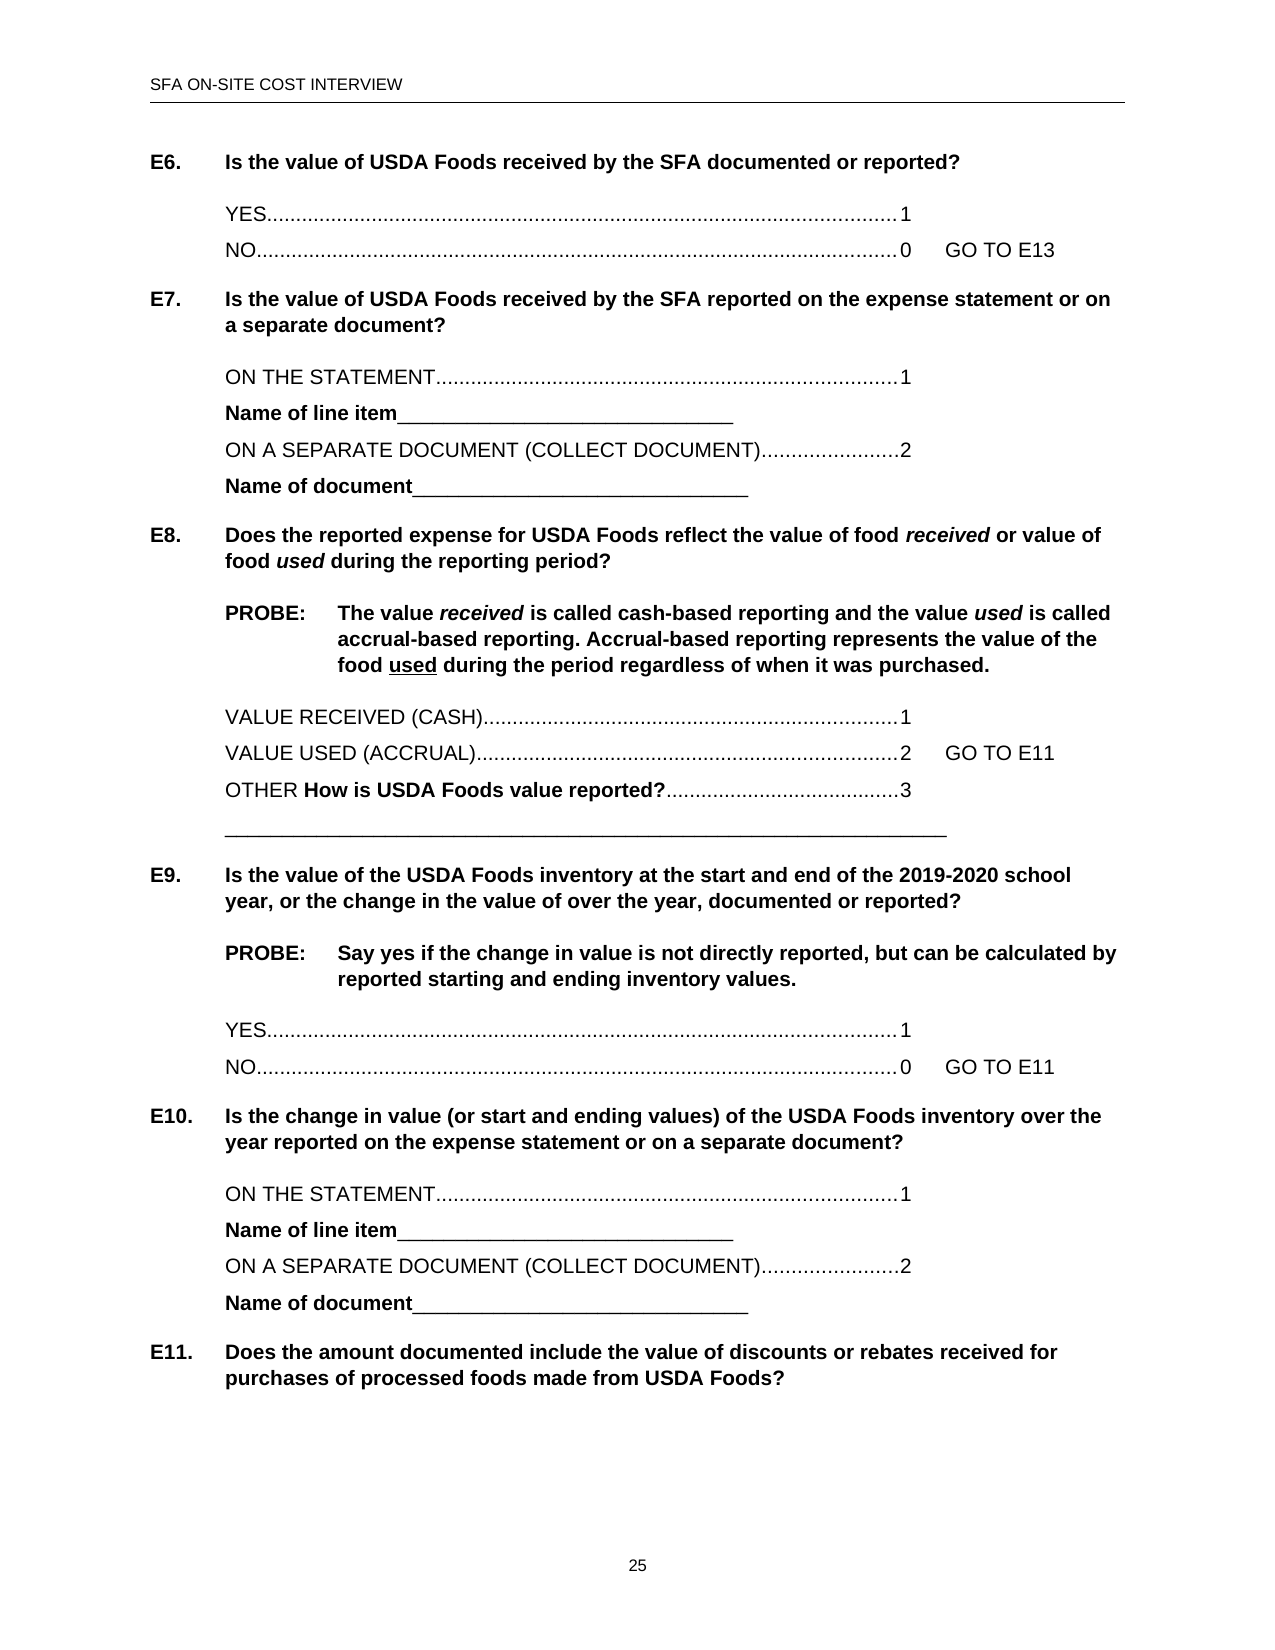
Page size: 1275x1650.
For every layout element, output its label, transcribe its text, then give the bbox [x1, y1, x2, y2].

text ON THE STATEMENT 1 [225, 1181, 1162, 1205]
text E6. Is the value of USDA Foods received by the SFA documented or reported? [150, 150, 1125, 174]
text VALUE RECEIVED (CASH) 1 [225, 704, 1162, 728]
text YES 1 [225, 1018, 1162, 1042]
text E9. Is the value of the USDA Foods inventory at the start and end of the 2019-2020 school year, or the change in the value of over the year, documented or reported? [150, 863, 1125, 913]
text OTHER How is USDA Foods value reported? 3 [225, 777, 1162, 801]
text Name of document_____________________________ [225, 1291, 928, 1315]
text ON A SEPARATE DOCUMENT (COLLECT DOCUMENT) 2 [225, 1254, 1162, 1278]
text ON A SEPARATE DOCUMENT (COLLECT DOCUMENT) 2 [225, 437, 1162, 461]
text NO 0 GO TO E13 [225, 238, 1162, 262]
text NO 0 GO TO E11 [225, 1055, 928, 1079]
text PROBE: Say yes if the change in value is not directly reported, but can be calculated by reported starting and ending inventory values. [225, 941, 1125, 991]
text YES 1 [225, 201, 1162, 225]
text VALUE USED (ACCRUAL) 2 GO TO E11 [225, 741, 928, 765]
text Name of document_____________________________ [225, 474, 928, 498]
text Name of line item_____________________________ [225, 1218, 1162, 1242]
text E11. Does the amount documented include the value of discounts or rebates received for purchases of processed foods made from USDA Foods? [150, 1340, 1125, 1390]
text E7. Is the value of USDA Foods received by the SFA reported on the expense statement or on a separate document? [150, 287, 1125, 337]
text E10. Is the change in value (or start and ending values) of the USDA Foods inventory over the year reported on the expense statement or on a separate document? [150, 1104, 1125, 1154]
text ON THE STATEMENT 1 [225, 364, 1162, 388]
text PROBE: The value received is called cash-based reporting and the value used is called accrual-based reporting. Accrual-based reporting represents the value of the food used during the period regardless of when it was purchased. [225, 601, 1125, 677]
text E8. Does the reported expense for USDA Foods reflect the value of food received or value of food used during the reporting period? [150, 523, 1125, 573]
text Name of line item_____________________________ [225, 401, 1162, 425]
